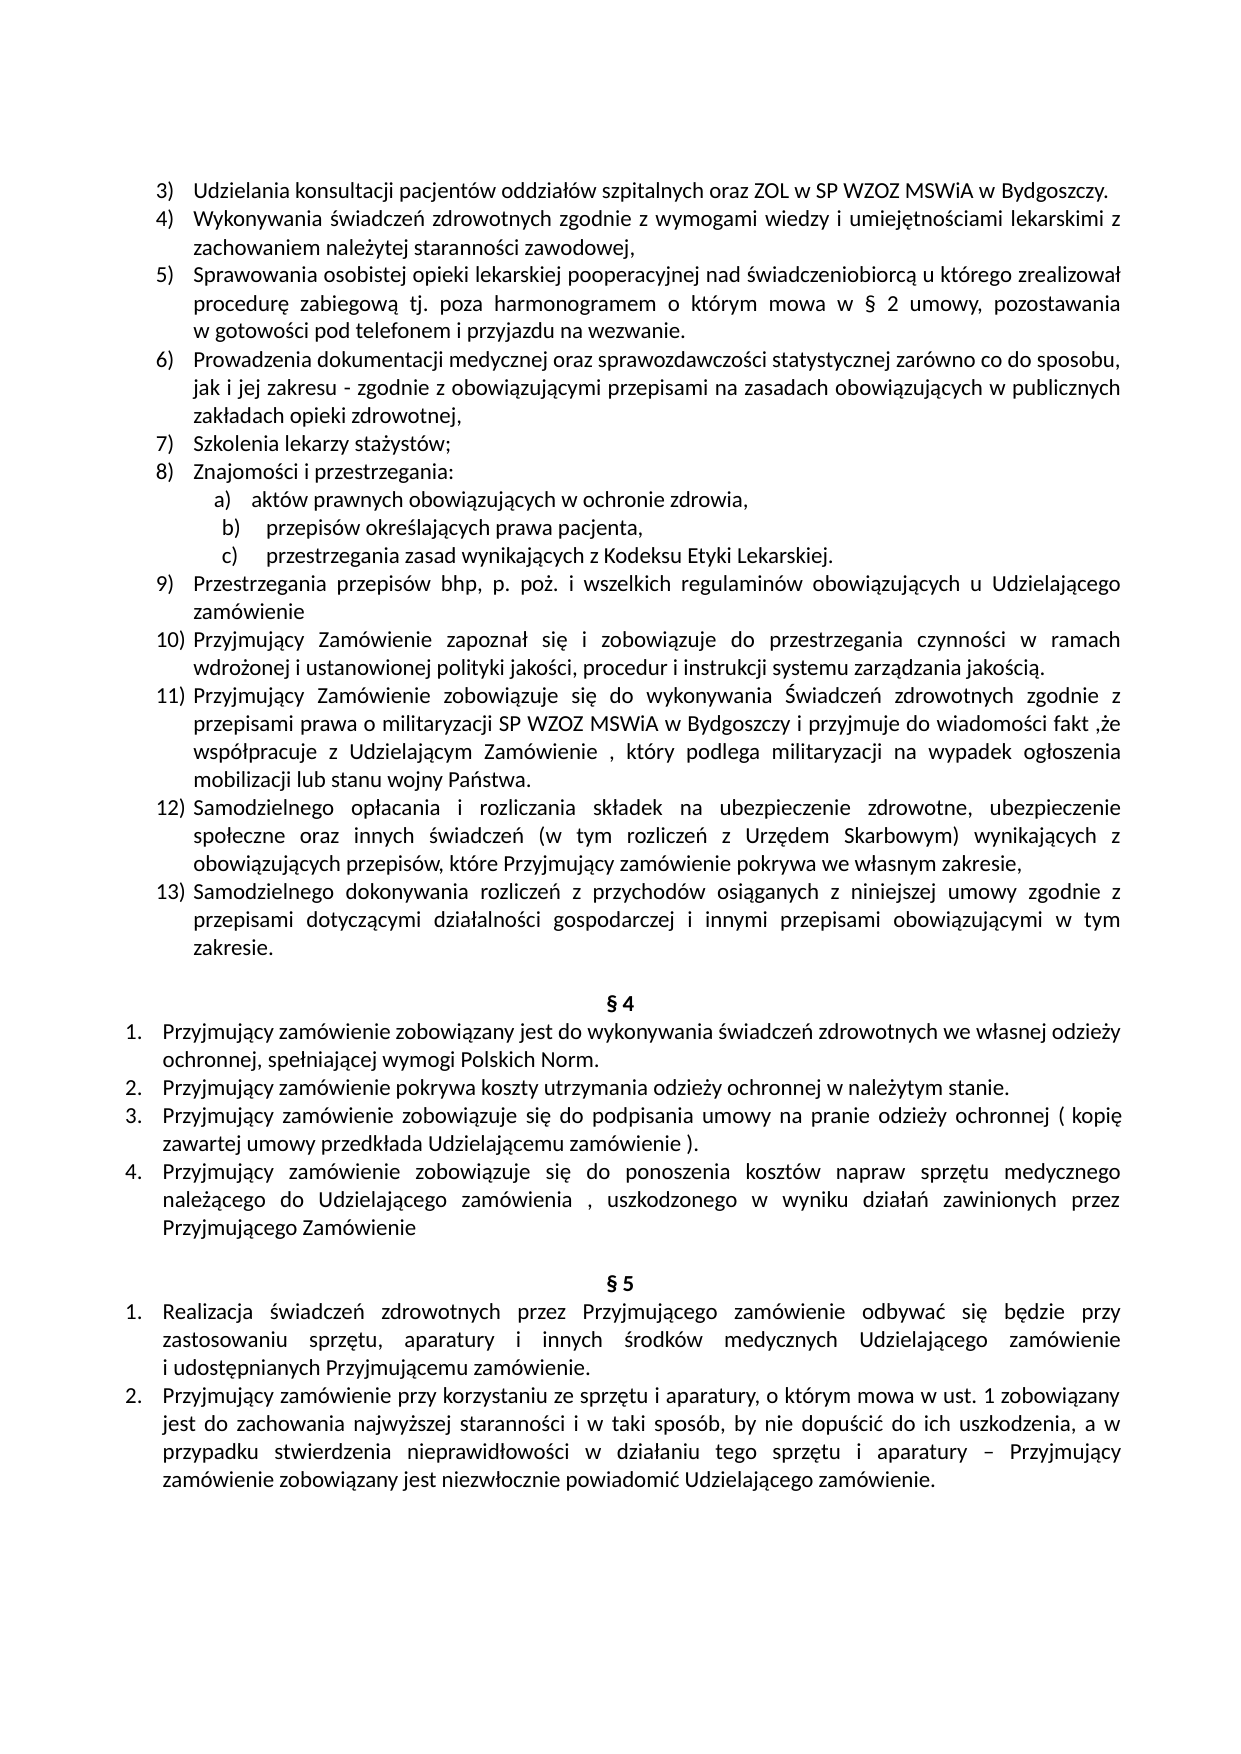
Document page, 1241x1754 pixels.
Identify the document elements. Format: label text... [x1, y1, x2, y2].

list Przyjmujący zamówienie zobowiązuje się do ponoszenia kosztów napraw sprzętu medycznego należącego do Udzielającego zamówienia , uszkodzonego w wyniku działań zawinionych przez Przyjmującego Zamówienie [125, 1157, 1122, 1241]
text § 5 [118, 1269, 1122, 1297]
list Przyjmujący zamówienie przy korzystaniu ze sprzętu i aparatury, o którym mowa w ust. 1 zobowiązany jest do zachowania najwyższej staranności i w taki sposób, by nie dopuścić do ich uszkodzenia, a w przypadku stwierdzenia nieprawidłowości w działaniu tego sprzętu i aparatury – Przyjmujący zamówienie zobowiązany jest niezwłocznie powiadomić Udzielającego zamówienie. [125, 1381, 1122, 1493]
list Szkolenia lekarzy stażystów; [156, 429, 1122, 457]
list przepisów określających prawa pacjenta, [222, 513, 1122, 541]
list Realizacja świadczeń zdrowotnych przez Przyjmującego zamówienie odbywać się będzie przy zastosowaniu sprzętu, aparatury i innych środków medycznych Udzielającego zamówienie i udostępnianych Przyjmującemu zamówienie. [125, 1297, 1122, 1381]
list aktów prawnych obowiązujących w ochronie zdrowia, [213, 485, 1122, 513]
list Samodzielnego dokonywania rozliczeń z przychodów osiąganych z niniejszej umowy zgodnie z przepisami dotyczącymi działalności gospodarczej i innymi przepisami obowiązującymi w tym zakresie. [156, 877, 1122, 961]
list Przestrzegania przepisów bhp, p. poż. i wszelkich regulaminów obowiązujących u Udzielającego zamówienie [156, 569, 1122, 625]
list Przyjmujący Zamówienie zapoznał się i zobowiązuje do przestrzegania czynności w ramach wdrożonej i ustanowionej polityki jakości, procedur i instrukcji systemu zarządzania jakością. [156, 625, 1122, 681]
list Znajomości i przestrzegania: [156, 457, 1122, 485]
list Wykonywania świadczeń zdrowotnych zgodnie z wymogami wiedzy i umiejętnościami lekarskimi z zachowaniem należytej staranności zawodowej, [156, 204, 1122, 261]
list Samodzielnego opłacania i rozliczania składek na ubezpieczenie zdrowotne, ubezpieczenie społeczne oraz innych świadczeń (w tym rozliczeń z Urzędem Skarbowym) wynikających z obowiązujących przepisów, które Przyjmujący zamówienie pokrywa we własnym zakresie, [156, 793, 1122, 877]
list Prowadzenia dokumentacji medycznej oraz sprawozdawczości statystycznej zarówno co do sposobu, jak i jej zakresu - zgodnie z obowiązującymi przepisami na zasadach obowiązujących w publicznych zakładach opieki zdrowotnej, [156, 345, 1122, 429]
text § 4 [118, 989, 1122, 1017]
list Sprawowania osobistej opieki lekarskiej pooperacyjnej nad świadczeniobiorcą u którego zrealizował procedurę zabiegową tj. poza harmonogramem o którym mowa w § 2 umowy, pozostawania w gotowości pod telefonem i przyjazdu na wezwanie. [156, 261, 1122, 345]
list Przyjmujący Zamówienie zobowiązuje się do wykonywania Świadczeń zdrowotnych zgodnie z przepisami prawa o militaryzacji SP WZOZ MSWiA w Bydgoszczy i przyjmuje do wiadomości fakt ,że współpracuje z Udzielającym Zamówienie , który podlega militaryzacji na wypadek ogłoszenia mobilizacji lub stanu wojny Państwa. [156, 681, 1122, 793]
list Przyjmujący zamówienie zobowiązuje się do podpisania umowy na pranie odzieży ochronnej ( kopię zawartej umowy przedkłada Udzielającemu zamówienie ). [125, 1101, 1122, 1157]
list Przyjmujący zamówienie pokrywa koszty utrzymania odzieży ochronnej w należytym stanie. [125, 1073, 1122, 1101]
list przestrzegania zasad wynikających z Kodeksu Etyki Lekarskiej. [222, 541, 1122, 569]
list Przyjmujący zamówienie zobowiązany jest do wykonywania świadczeń zdrowotnych we własnej odzieży ochronnej, spełniającej wymogi Polskich Norm. [125, 1017, 1122, 1073]
list Udzielania konsultacji pacjentów oddziałów szpitalnych oraz ZOL w SP WZOZ MSWiA w Bydgoszczy. [156, 177, 1122, 204]
